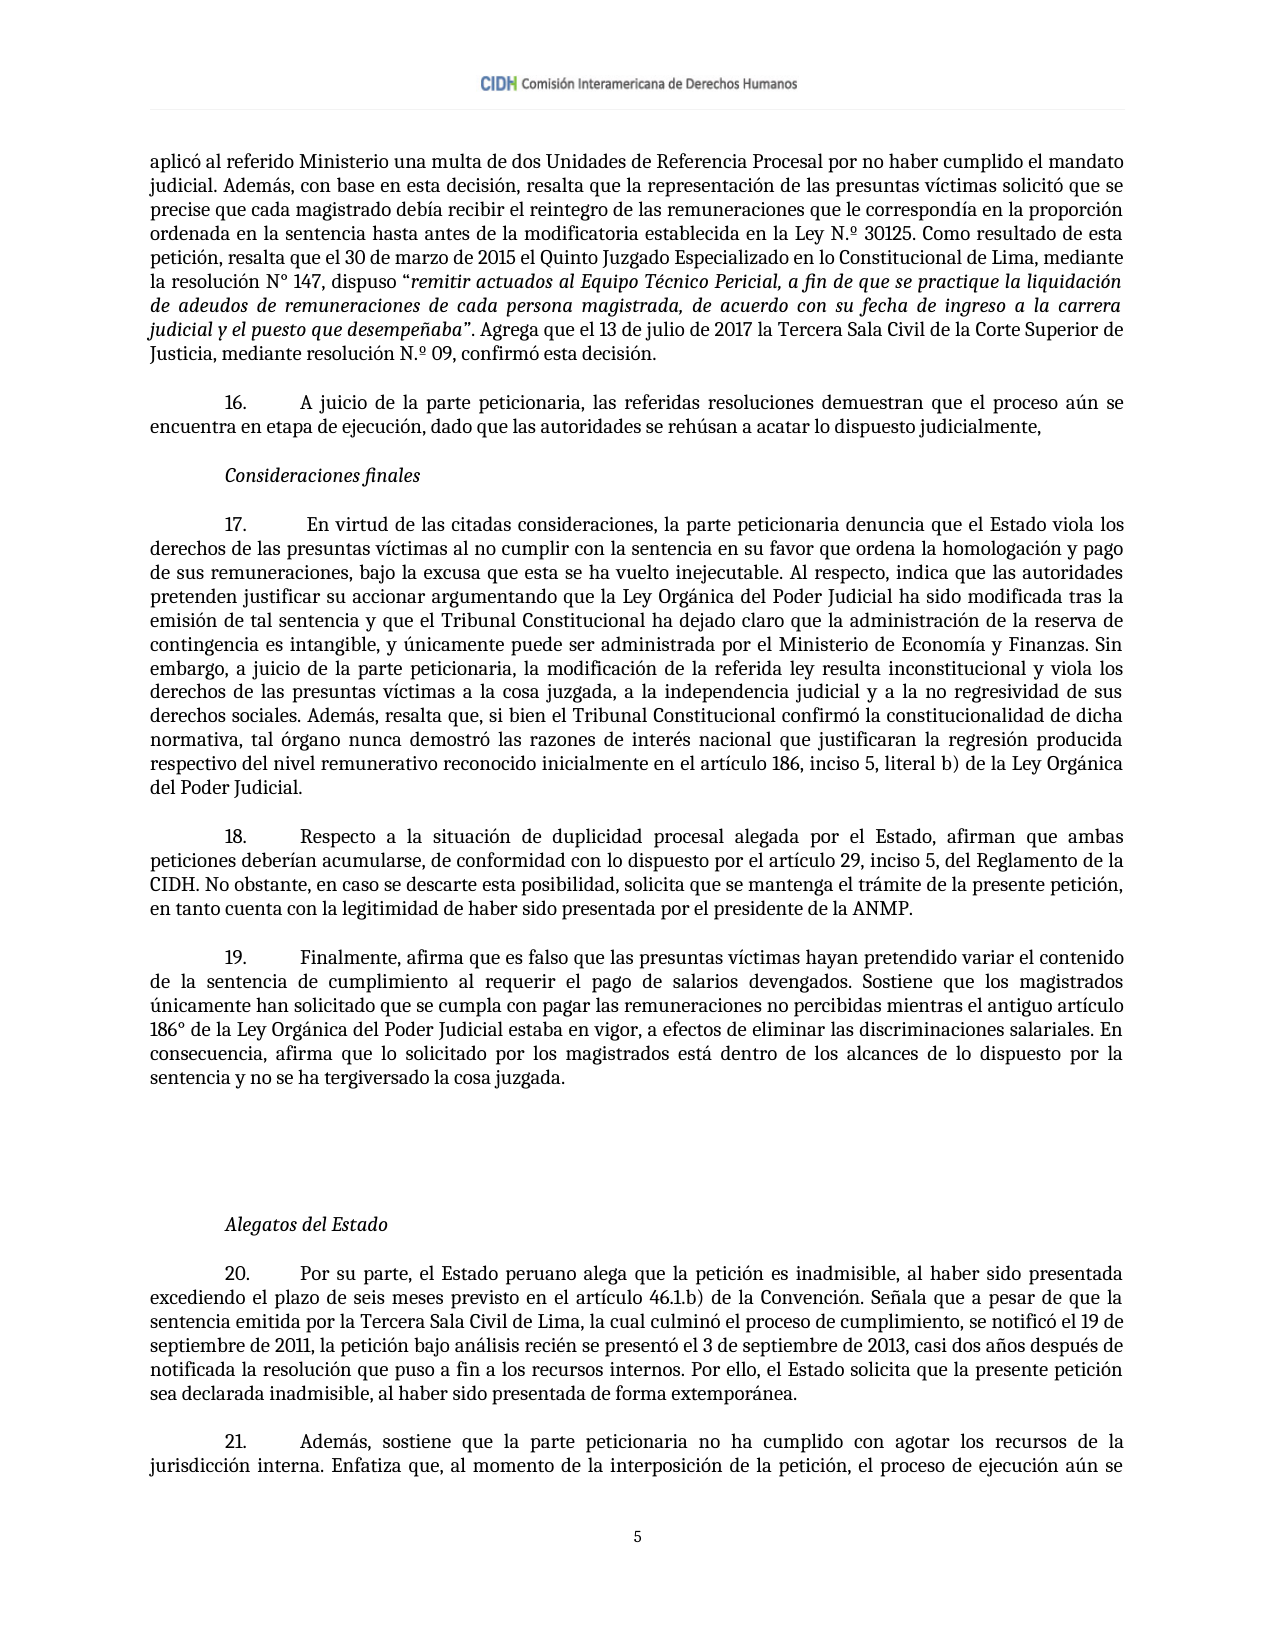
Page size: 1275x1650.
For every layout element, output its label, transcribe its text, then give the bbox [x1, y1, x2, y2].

text Alegatos del Estado [225, 1212, 1125, 1236]
list Respecto a la situación de duplicidad procesal alegada por el Estado, afirman que ambas peticiones deberían acumularse, de conformidad con lo dispuesto por el artículo 29, inciso 5, del Reglamento de la CIDH. No obstante, en caso se descarte esta posibilidad, solicita que se mantenga el trámite de la presente petición, en tanto cuenta con la legitimidad de haber sido presentada por el presidente de la ANMP. [150, 825, 1125, 921]
picture [475, 75, 800, 93]
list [150, 1430, 1125, 1478]
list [150, 150, 1125, 366]
list Por su parte, el Estado peruano alega que la petición es inadmisible, al haber sido presentada excediendo el plazo de seis meses previsto en el artículo 46.1.b) de la Convención. Señala que a pesar de que la sentencia emitida por la Tercera Sala Civil de Lima, la cual culminó el proceso de cumplimiento, se notificó el 19 de septiembre de 2011, la petición bajo análisis recién se presentó el 3 de septiembre de 2013, casi dos años después de notificada la resolución que puso a fin a los recursos internos. Por ello, el Estado solicita que la presente petición sea declarada inadmisible, al haber sido presentada de forma extemporánea. [150, 1261, 1125, 1405]
list En virtud de las citadas consideraciones, la parte peticionaria denuncia que el Estado viola los derechos de las presuntas víctimas al no cumplir con la sentencia en su favor que ordena la homologación y pago de sus remuneraciones, bajo la excusa que esta se ha vuelto inejecutable. Al respecto, indica que las autoridades pretenden justificar su accionar argumentando que la Ley Orgánica del Poder Judicial ha sido modificada tras la emisión de tal sentencia y que el Tribunal Constitucional ha dejado claro que la administración de la reserva de contingencia es intangible, y únicamente puede ser administrada por el Ministerio de Economía y Finanzas. Sin embargo, a juicio de la parte peticionaria, la modificación de la referida ley resulta inconstitucional y viola los derechos de las presuntas víctimas a la cosa juzgada, a la independencia judicial y a la no regresividad de sus derechos sociales. Además, resalta que, si bien el Tribunal Constitucional confirmó la constitucionalidad de dicha normativa, tal órgano nunca demostró las razones de interés nacional que justificaran la regresión producida respectivo del nivel remunerativo reconocido inicialmente en el artículo 186, inciso 5, literal b) de la Ley Orgánica del Poder Judicial. [150, 512, 1125, 800]
list A juicio de la parte peticionaria, las referidas resoluciones demuestran que el proceso aún se encuentra en etapa de ejecución, dado que las autoridades se rehúsan a acatar lo dispuesto judicialmente, [150, 391, 1125, 438]
list Finalmente, afirma que es falso que las presuntas víctimas hayan pretendido variar el contenido de la sentencia de cumplimiento al requerir el pago de salarios devengados. Sostiene que los magistrados únicamente han solicitado que se cumpla con pagar las remuneraciones no percibidas mientras el antiguo artículo 186° de la Ley Orgánica del Poder Judicial estaba en vigor, a efectos de eliminar las discriminaciones salariales. En consecuencia, afirma que lo solicitado por los magistrados está dentro de los alcances de lo dispuesto por la sentencia y no se ha tergiversado la cosa juzgada. [150, 946, 1125, 1089]
text Consideraciones finales [225, 463, 1125, 487]
